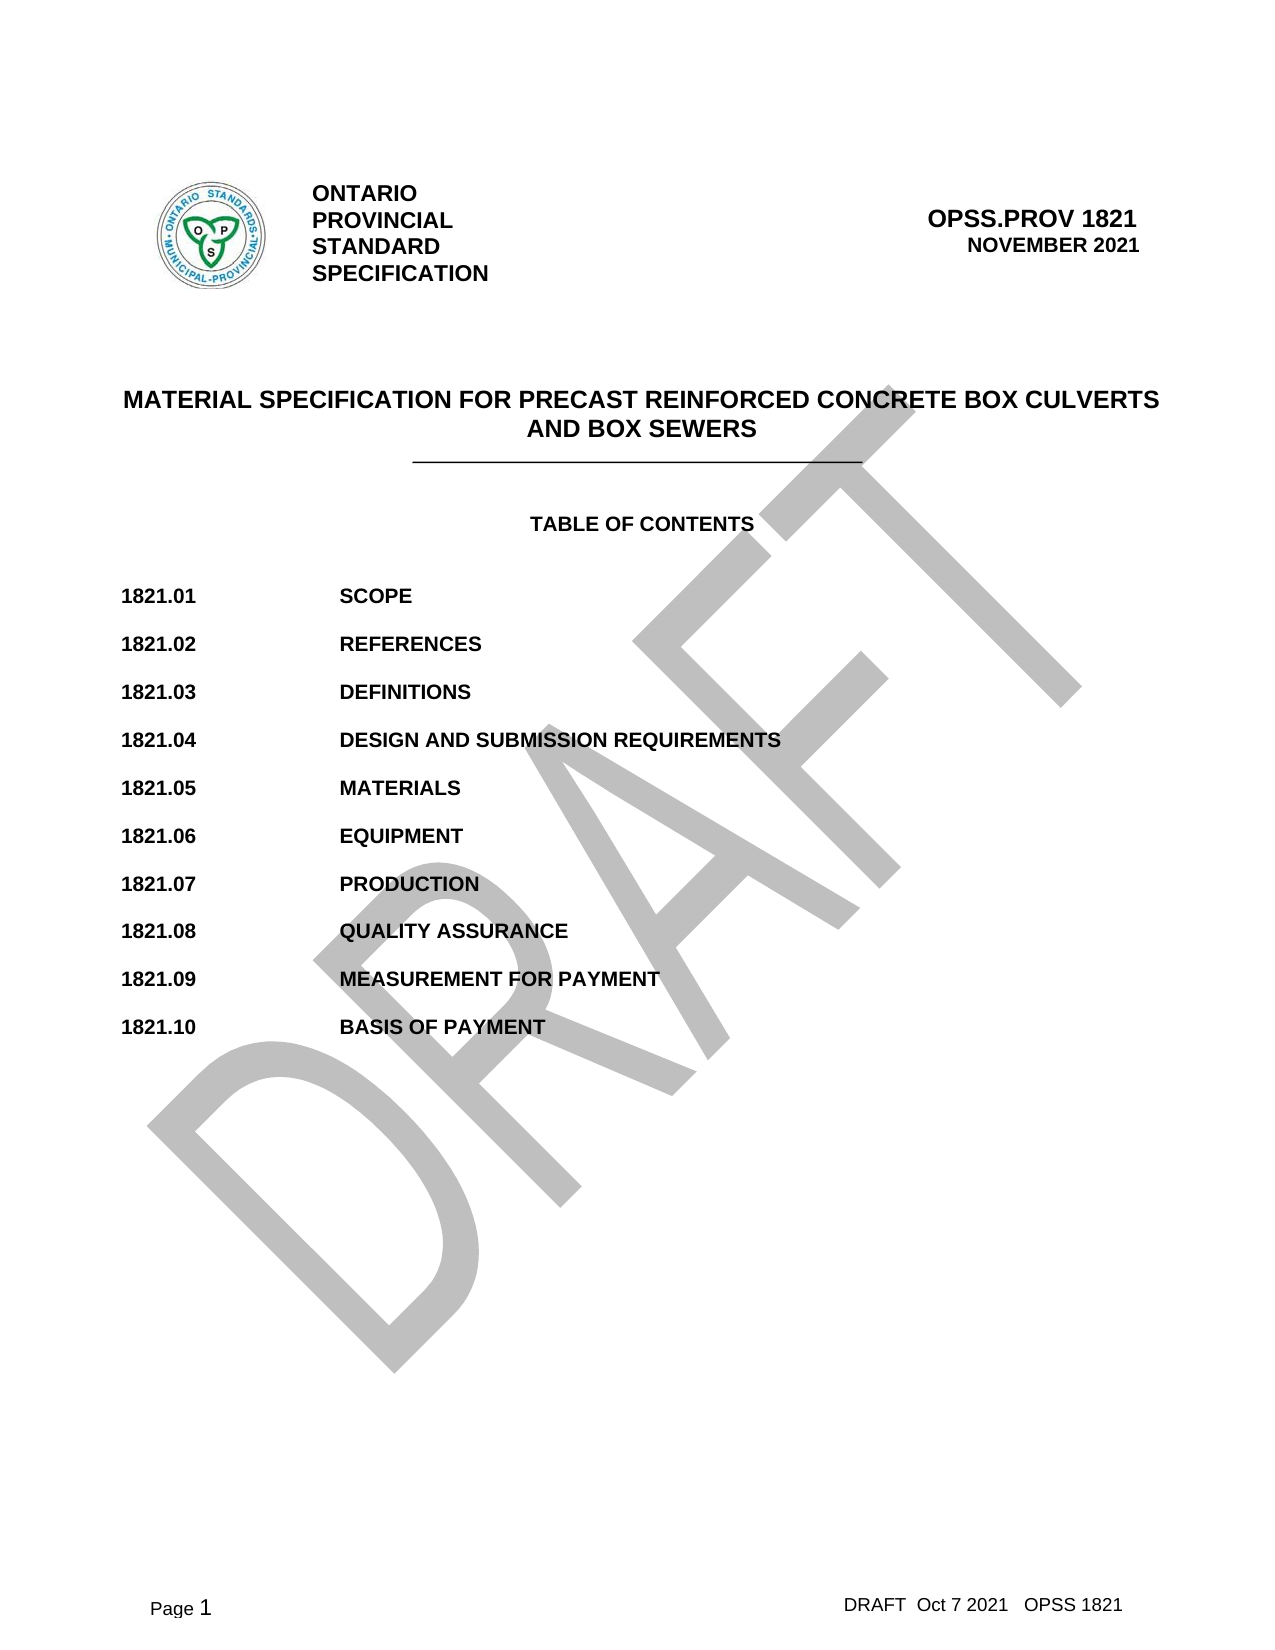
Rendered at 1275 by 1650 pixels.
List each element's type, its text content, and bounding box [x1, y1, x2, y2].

picture [154, 180, 267, 289]
text 1821.09 MEASUREMENT FOR PAYMENT [121, 967, 1162, 991]
text 1821.02 REFERENCES [121, 632, 1162, 656]
text 1821.06 EQUIPMENT [121, 823, 1162, 847]
text 1821.04 DESIGN AND SUBMISSION REQUIREMENTS [121, 728, 1162, 752]
text MATERIAL SPECIFICATION FOR PRECAST REINFORCED CONCRETE BOX CULVERTS AND BOX SEWERS [121, 385, 1162, 442]
table_header [133, 180, 293, 312]
text 1821.03 DEFINITIONS [121, 680, 1162, 704]
text 1821.08 QUALITY ASSURANCE [121, 919, 1162, 943]
text 1821.05 MATERIALS [121, 776, 1162, 799]
table_header OPSS.PROV 1821 NOVEMBER 2021 [783, 180, 1204, 312]
text 1821.01 SCOPE [121, 584, 1162, 608]
text 1821.07 PRODUCTION [121, 871, 1162, 895]
table_header ONTARIO PROVINCIAL STANDARD SPECIFICATION [294, 180, 783, 312]
subtitle TABLE OF CONTENTS [133, 512, 1151, 536]
text 1821.10 BASIS OF PAYMENT [121, 1015, 1162, 1039]
